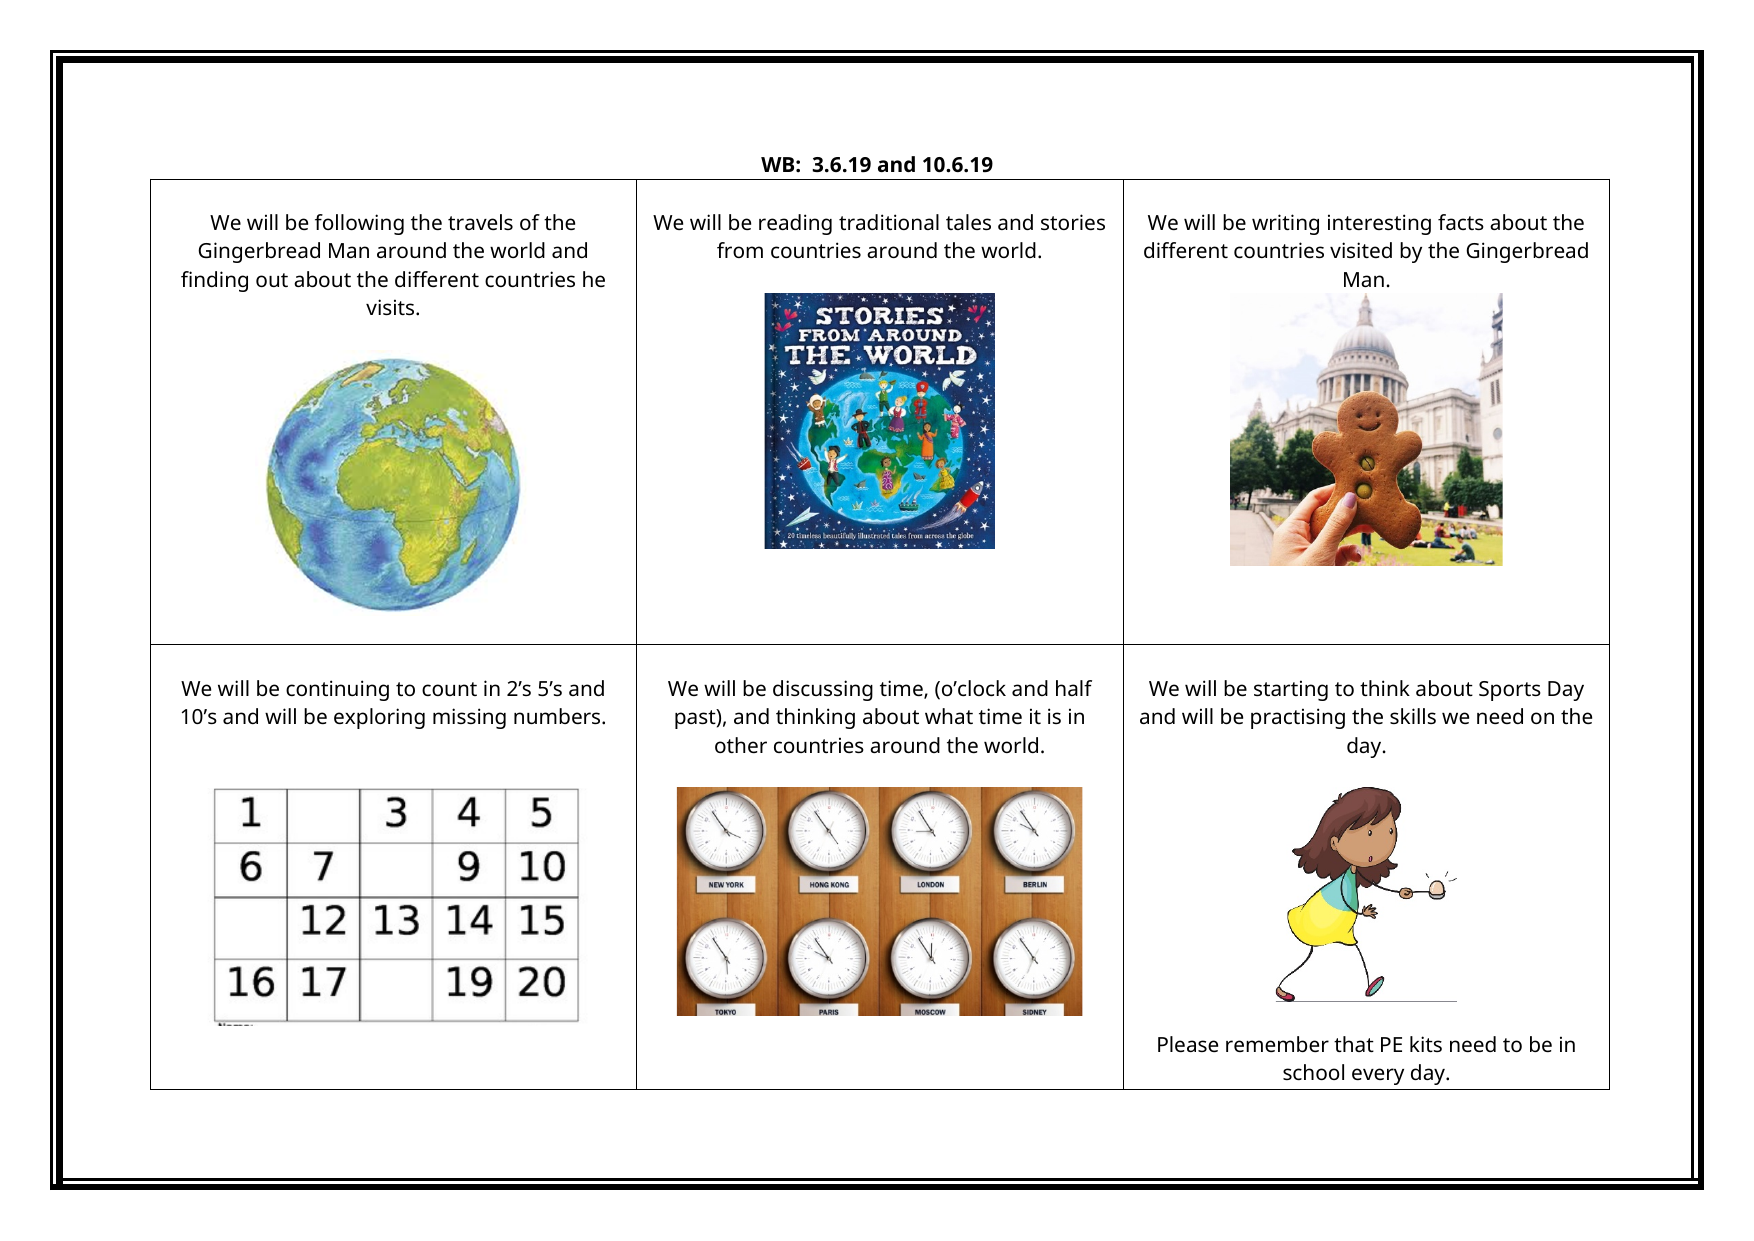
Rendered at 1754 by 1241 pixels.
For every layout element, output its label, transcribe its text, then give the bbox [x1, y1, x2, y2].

table_header We will be writing interesting facts about the different countries visited by the Gingerbread Man. [1124, 180, 1609, 644]
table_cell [637, 645, 1123, 1089]
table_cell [151, 645, 636, 1089]
picture [764, 293, 995, 549]
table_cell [1124, 645, 1609, 1089]
picture [676, 787, 1083, 1016]
text WB: 3.6.19 and 10.6.19 [150, 150, 1604, 178]
table_header We will be following the travels of the Gingerbread Man around the world and finding out about the different countries he visits. [151, 180, 636, 644]
picture [178, 788, 614, 1026]
picture [1275, 787, 1457, 1002]
picture [1230, 293, 1503, 566]
table_header We will be reading traditional tales and stories from countries around the world. [637, 180, 1123, 644]
picture [255, 350, 532, 616]
